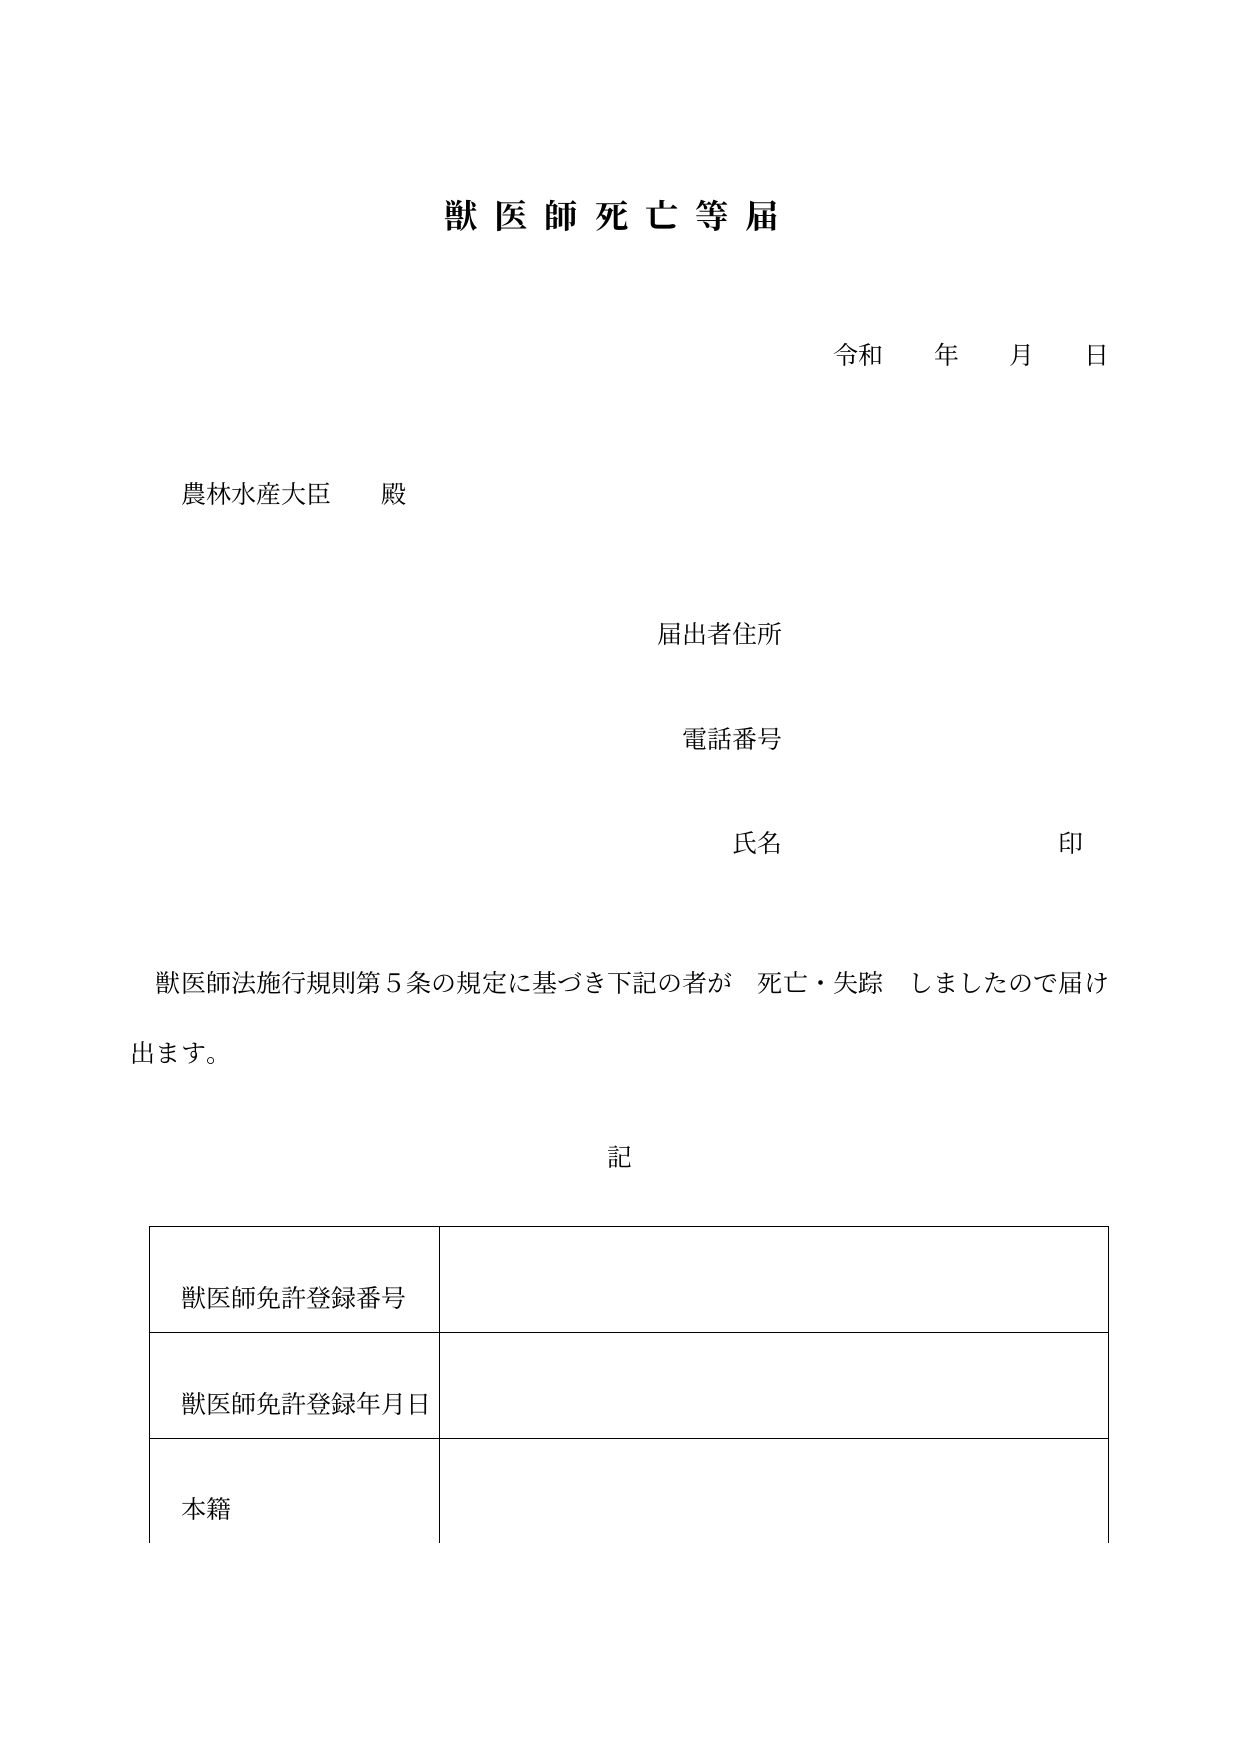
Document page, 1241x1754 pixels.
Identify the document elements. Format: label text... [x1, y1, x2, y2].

text 電話番号 [131, 702, 1109, 772]
text 獣医師死亡等届 [131, 179, 1109, 249]
text 農林水産大臣 殿 [131, 458, 1109, 528]
table_header [440, 1227, 1108, 1332]
text 獣医師法施行規則第５条の規定に基づき下記の者が 死亡・失踪 しましたので届け出ます。 [131, 947, 1109, 1086]
table_header 獣医師免許登録番号 [150, 1227, 439, 1332]
table_cell 本籍 [150, 1439, 439, 1543]
table_cell [440, 1333, 1108, 1437]
table_cell 獣医師免許登録年月日 [150, 1333, 439, 1437]
text 記 [131, 1121, 1109, 1191]
table_cell [440, 1439, 1108, 1543]
text 令和 年 月 日 [131, 319, 1109, 388]
text 届出者住所 [131, 598, 1109, 668]
text 氏名 印 [131, 807, 1109, 877]
